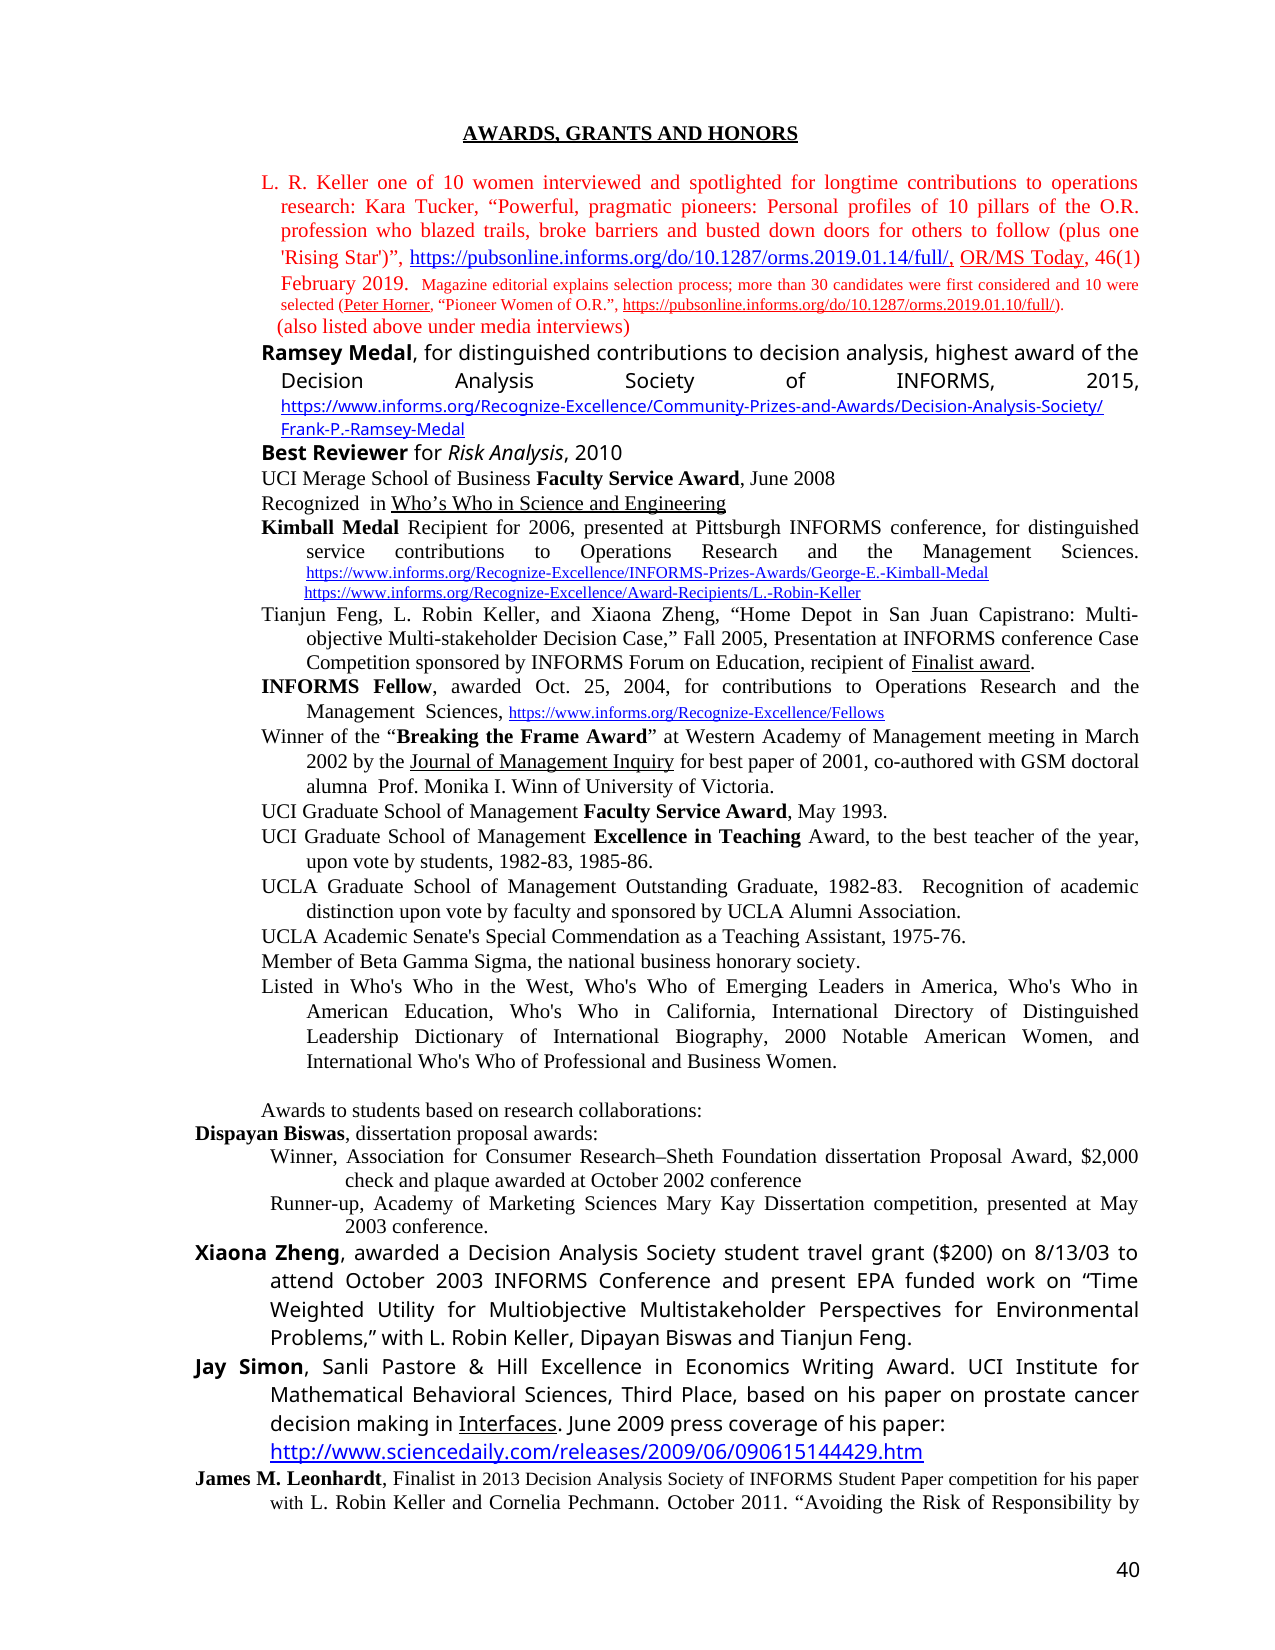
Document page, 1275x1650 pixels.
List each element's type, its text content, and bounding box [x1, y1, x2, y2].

text L. R. Keller one of 10 women interviewed and spotlighted for longtime contributions to operations research: Kara Tucker, “Powerful, pragmatic pioneers: Personal profiles of 10 pillars of the O.R. profession who blazed trails, broke barriers and busted down doors for others to follow (plus one 'Rising Star')”, https://pubsonline.informs.org/do/10.1287/orms.2019.01.14/full/, OR/MS Today, 46(1) February 2019. Magazine editorial explains selection process; more than 30 candidates were first considered and 10 were selected (Peter Horner, “Pioneer Women of O.R.”, https://pubsonline.informs.org/do/10.1287/orms.2019.01.10/full/). [261, 170, 1140, 314]
text https://www.informs.org/Recognize-Excellence/Award-Recipients/L.-Robin-Keller [261, 582, 1140, 602]
text (also listed above under media interviews) [261, 314, 1140, 338]
text Member of Beta Gamma Sigma, the national business honorary society. [261, 949, 1140, 974]
text Runner-up, Academy of Marketing Sciences Mary Kay Dissertation competition, presented at May 2003 conference. [270, 1192, 1140, 1238]
text UCI Graduate School of Management Excellence in Teaching Award, to the best teacher of the year, upon vote by students, 1982-83, 1985-86. [261, 824, 1140, 874]
text UCLA Academic Senate's Special Commendation as a Teaching Assistant, 1975-76. [261, 924, 1140, 949]
text INFORMS Fellow, awarded Oct. 25, 2004, for contributions to Operations Research and the Management Sciences, https://www.informs.org/Recognize-Excellence/Fellows [261, 674, 1140, 724]
text Winner, Association for Consumer Research–Sheth Foundation dissertation Proposal Award, $2,000 check and plaque awarded at October 2002 conference [270, 1145, 1140, 1192]
text UCLA Graduate School of Management Outstanding Graduate, 1982-83. Recognition of academic distinction upon vote by faculty and sponsored by UCLA Alumni Association. [261, 874, 1140, 924]
text Awards to students based on research collaborations: [120, 1099, 1140, 1122]
text Winner of the “Breaking the Frame Award” at Western Academy of Management meeting in March 2002 by the Journal of Management Inquiry for best paper of 2001, co-authored with GSM doctoral alumna Prof. Monika I. Winn of University of Victoria. [261, 724, 1140, 799]
text Ramsey Medal, for distinguished contributions to decision analysis, highest award of the Decision Analysis Society of INFORMS, 2015, https://www.informs.org/Recognize-Excellence/Community-Prizes-and-Awards/Decision-Analysis-Society/Frank-P.-Ramsey-Medal [261, 338, 1140, 440]
text Tianjun Feng, L. Robin Keller, and Xiaona Zheng, “Home Depot in San Juan Capistrano: Multi-objective Multi-stakeholder Decision Case,” Fall 2005, Presentation at INFORMS conference Case Competition sponsored by INFORMS Forum on Education, recipient of Finalist award. [261, 602, 1140, 674]
text Listed in Who's Who in the West, Who's Who of Emerging Leaders in America, Who's Who in American Education, Who's Who in California, International Directory of Distinguished Leadership Dictionary of International Biography, 2000 Notable American Women, and International Who's Who of Professional and Business Women. [261, 974, 1140, 1074]
text Jay Simon, Sanli Pastore & Hill Excellence in Economics Writing Award. UCI Institute for Mathematical Behavioral Sciences, Third Place, based on his paper on prostate cancer decision making in Interfaces. June 2009 press coverage of his paper: [195, 1352, 1140, 1437]
text Recognized in Who’s Who in Science and Engineering [261, 490, 1140, 515]
text Xiaona Zheng, awarded a Decision Analysis Society student travel grant ($200) on 8/13/03 to attend October 2003 INFORMS Conference and present EPA funded work on “Time Weighted Utility for Multiobjective Multistakeholder Perspectives for Environmental Problems,” with L. Robin Keller, Dipayan Biswas and Tianjun Feng. [195, 1238, 1140, 1352]
text http://www.sciencedaily.com/releases/2009/06/090615144429.htm [195, 1437, 1140, 1466]
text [195, 1466, 1140, 1514]
text Kimball Medal Recipient for 2006, presented at Pittsburgh INFORMS conference, for distinguished service contributions to Operations Research and the Management Sciences. https://www.informs.org/Recognize-Excellence/INFORMS-Prizes-Awards/George-E.-Kimball-Medal [261, 515, 1140, 582]
text UCI Merage School of Business Faculty Service Award, June 2008 [261, 465, 1140, 490]
text Best Reviewer for Risk Analysis, 2010 [261, 440, 1140, 465]
text AWARDS, GRANTS AND HONORS [120, 120, 1140, 145]
text UCI Graduate School of Management Faculty Service Award, May 1993. [261, 799, 1140, 824]
text Dispayan Biswas, dissertation proposal awards: [195, 1122, 1140, 1145]
